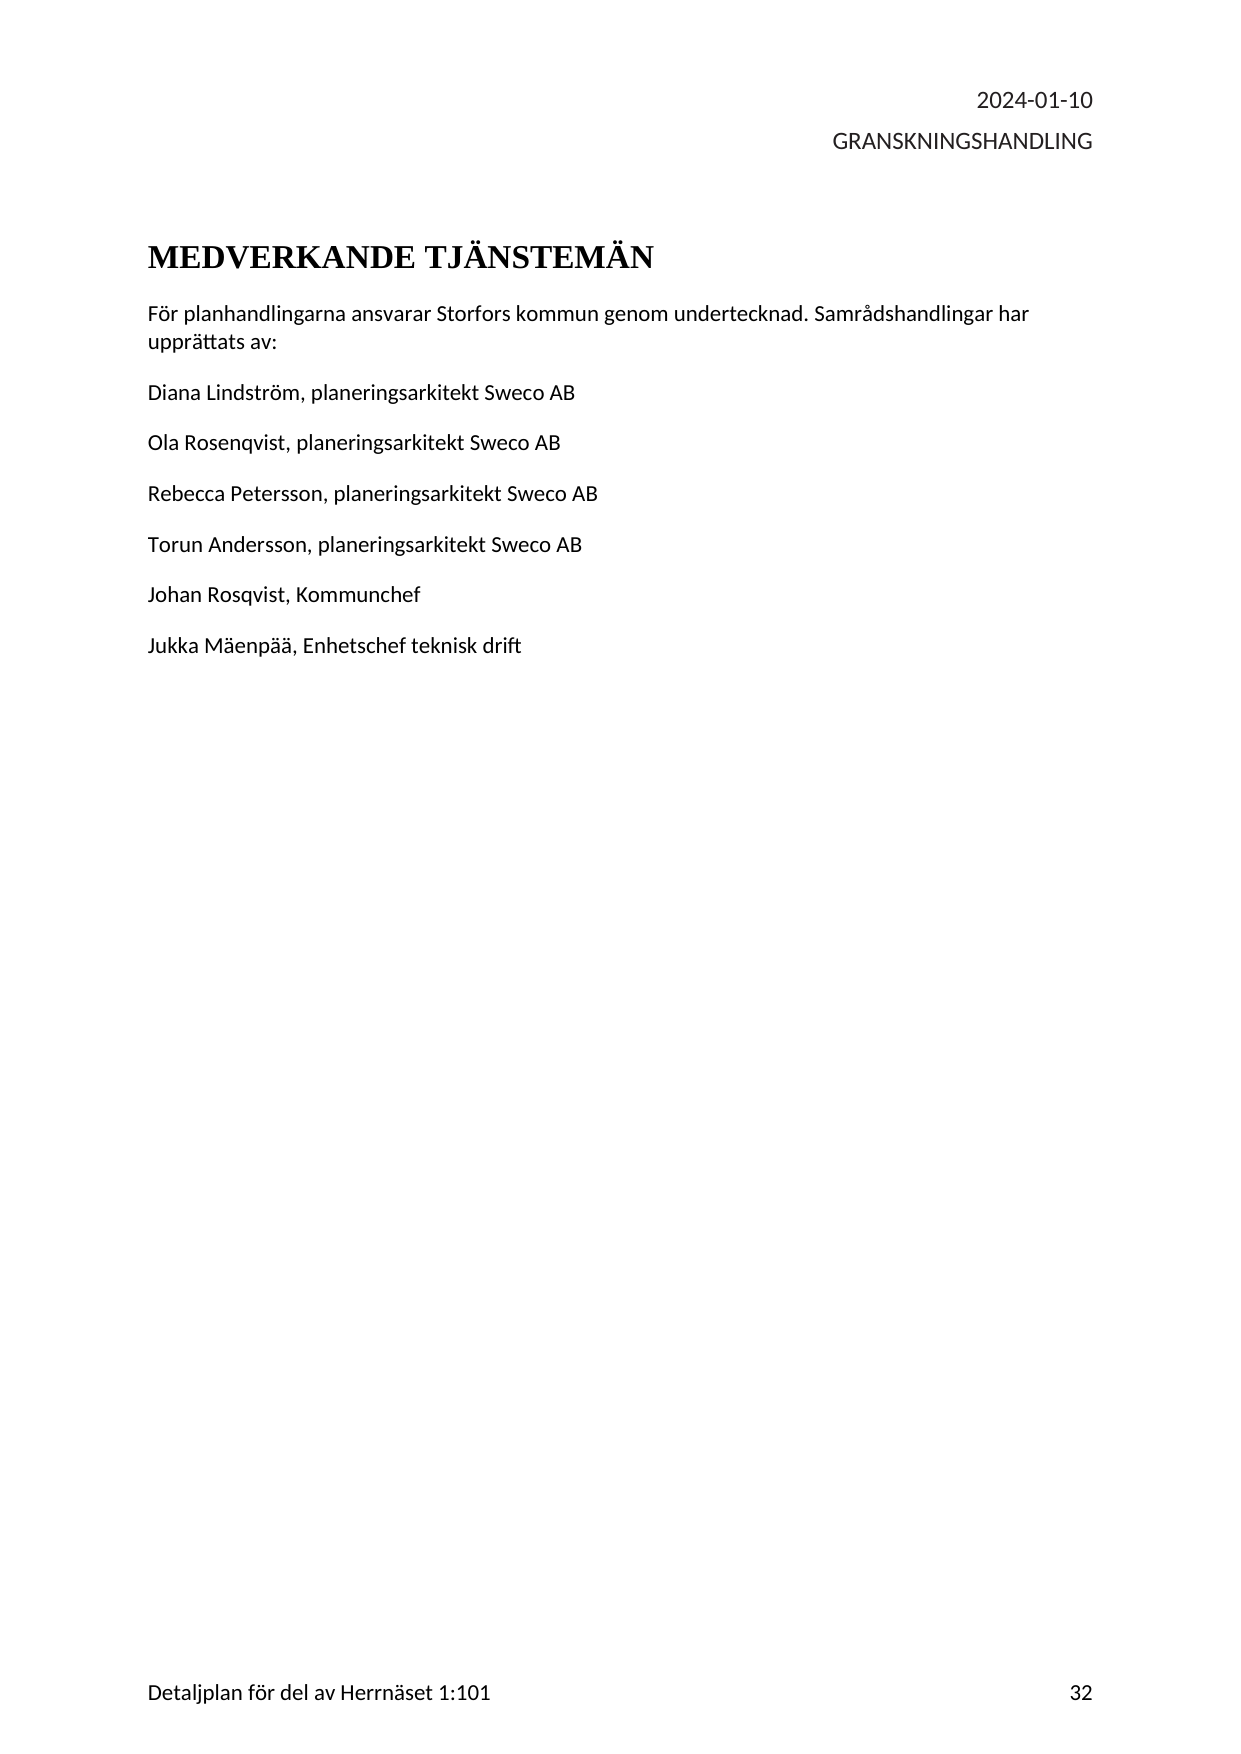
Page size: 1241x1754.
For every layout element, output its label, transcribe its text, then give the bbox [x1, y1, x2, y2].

text Ola Rosenqvist, planeringsarkitekt Sweco AB [148, 428, 1093, 456]
text Jukka Mäenpää, Enhetschef teknisk drift [148, 631, 1093, 659]
text Johan Rosqvist, Kommunchef [148, 581, 1093, 608]
text Torun Andersson, planeringsarkitekt Sweco AB [148, 530, 1093, 558]
subtitle MEDVERKANDE TJÄNSTEMÄN [148, 238, 1093, 276]
text För planhandlingarna ansvarar Storfors kommun genom undertecknad. Samrådshandlingar har upprättats av: [148, 299, 1093, 355]
text Diana Lindström, planeringsarkitekt Sweco AB [148, 378, 1093, 406]
text Rebecca Petersson, planeringsarkitekt Sweco AB [148, 479, 1093, 507]
